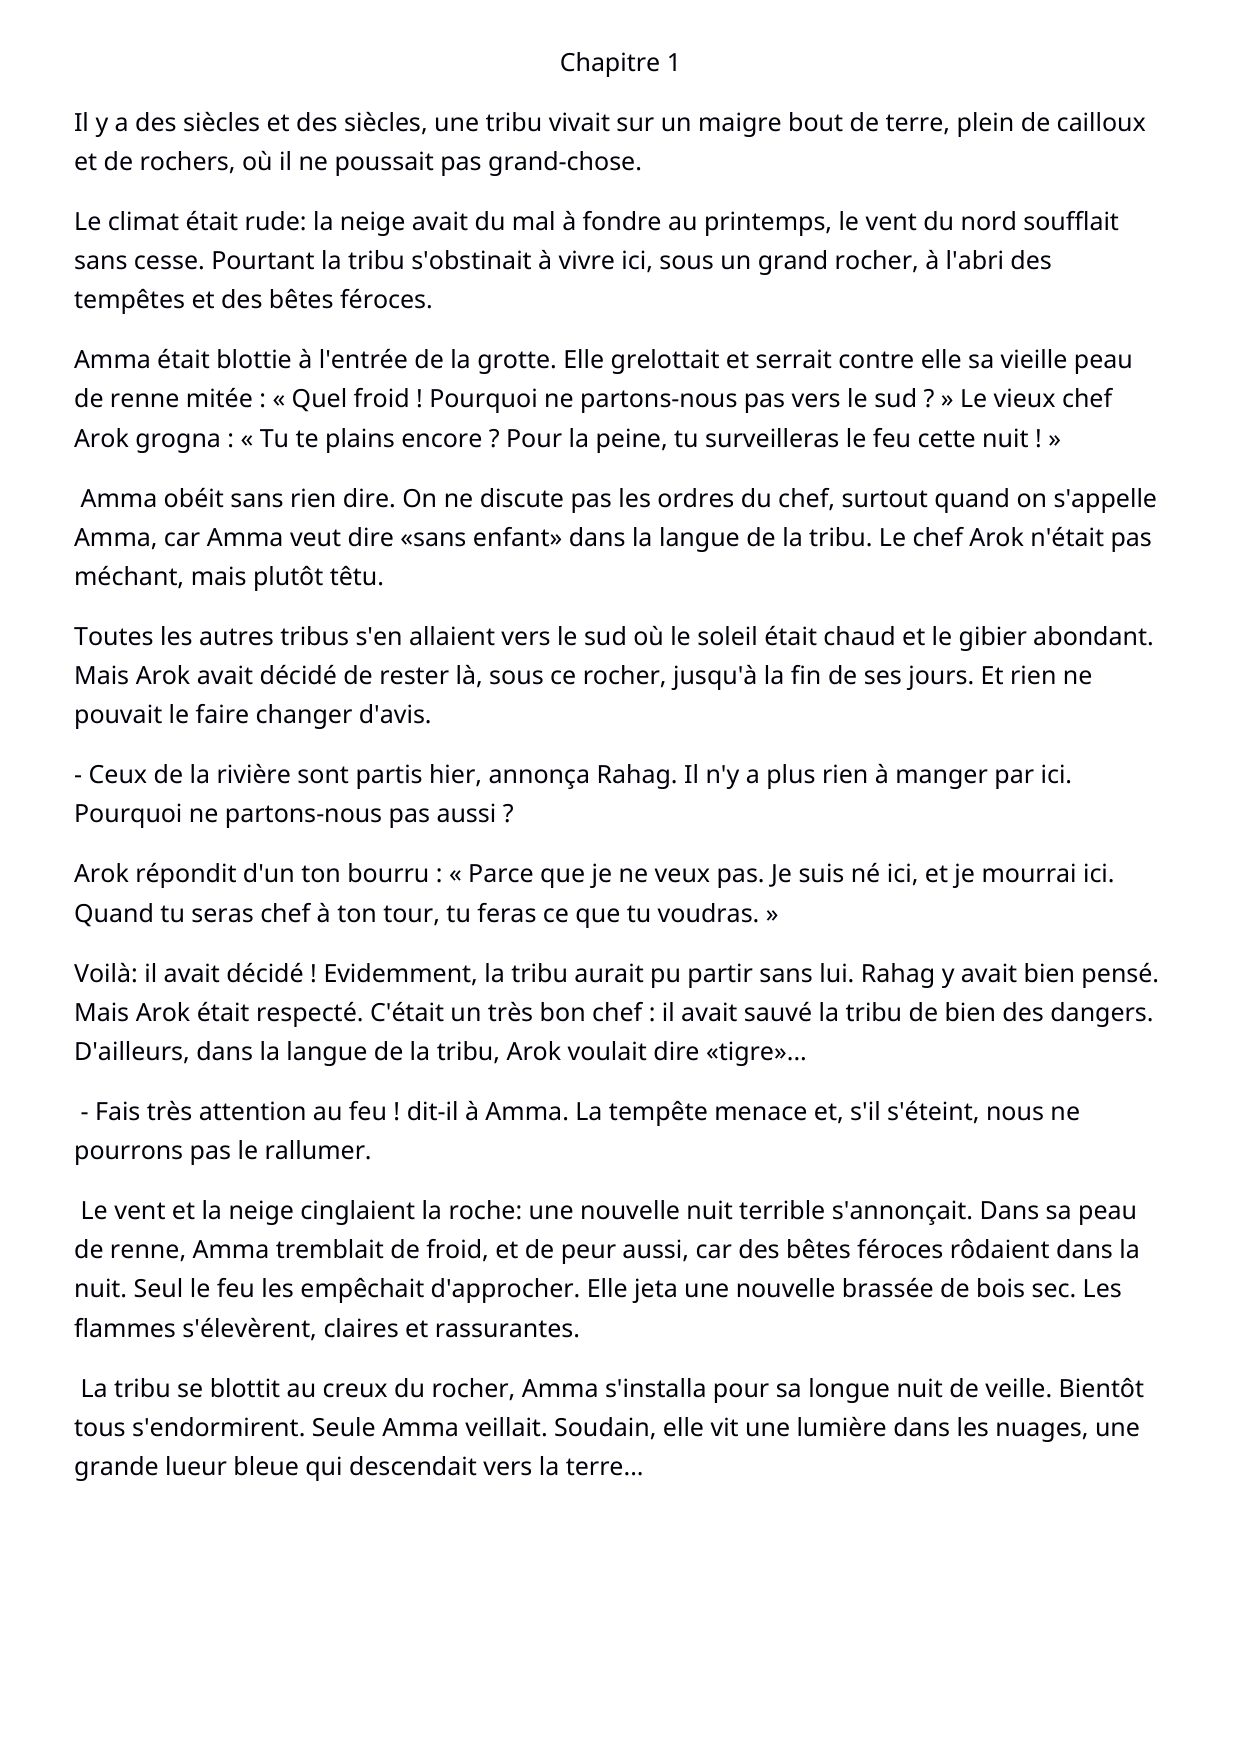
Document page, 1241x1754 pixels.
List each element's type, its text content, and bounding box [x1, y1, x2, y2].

text Arok répondit d'un ton bourru : « Parce que je ne veux pas. Je suis né ici, et je mourrai ici. Quand tu seras chef à ton tour, tu feras ce que tu voudras. » [74, 856, 1167, 929]
text Le climat était rude: la neige avait du mal à fondre au printemps, le vent du nord soufflait sans cesse. Pourtant la tribu s'obstinait à vivre ici, sous un grand rocher, à l'abri des tempêtes et des bêtes féroces. [74, 203, 1167, 316]
text Voilà: il avait décidé ! Evidemment, la tribu aurait pu partir sans lui. Rahag y avait bien pensé. Mais Arok était respecté. C'était un très bon chef : il avait sauvé la tribu de bien des dangers. D'ailleurs, dans la langue de la tribu, Arok voulait dire «tigre»... [74, 955, 1167, 1068]
text Amma obéit sans rien dire. On ne discute pas les ordres du chef, surtout quand on s'appelle Amma, car Amma veut dire «sans enfant» dans la langue de la tribu. Le chef Arok n'était pas méchant, mais plutôt têtu. [74, 480, 1167, 593]
text - Fais très attention au feu ! dit-il à Amma. La tempête menace et, s'il s'éteint, nous ne pourrons pas le rallumer. [74, 1093, 1167, 1167]
text Il y a des siècles et des siècles, une tribu vivait sur un maigre bout de terre, plein de cailloux et de rochers, où il ne poussait pas grand-chose. [74, 104, 1167, 178]
text Toutes les autres tribus s'en allaient vers le sud où le soleil était chaud et le gibier abondant. Mais Arok avait décidé de rester là, sous ce rocher, jusqu'à la fin de ses jours. Et rien ne pouvait le faire changer d'avis. [74, 618, 1167, 731]
text - Ceux de la rivière sont partis hier, annonça Rahag. Il n'y a plus rien à manger par ici. Pourquoi ne partons-nous pas aussi ? [74, 757, 1167, 830]
text Chapitre 1 [74, 44, 1167, 78]
text La tribu se blottit au creux du rocher, Amma s'installa pour sa longue nuit de veille. Bientôt tous s'endormirent. Seule Amma veillait. Soudain, elle vit une lumière dans les nuages, une grande lueur bleue qui descendait vers la terre... [74, 1370, 1167, 1483]
text Amma était blottie à l'entrée de la grotte. Elle grelottait et serrait contre elle sa vieille peau de renne mitée : « Quel froid ! Pourquoi ne partons-nous pas vers le sud ? » Le vieux chef Arok grogna : « Tu te plains encore ? Pour la peine, tu surveilleras le feu cette nuit ! » [74, 342, 1167, 454]
text Le vent et la neige cinglaient la roche: une nouvelle nuit terrible s'annonçait. Dans sa peau de renne, Amma tremblait de froid, et de peur aussi, car des bêtes féroces rôdaient dans la nuit. Seul le feu les empêchait d'approcher. Elle jeta une nouvelle brassée de bois sec. Les flammes s'élevèrent, claires et rassurantes. [74, 1193, 1167, 1344]
